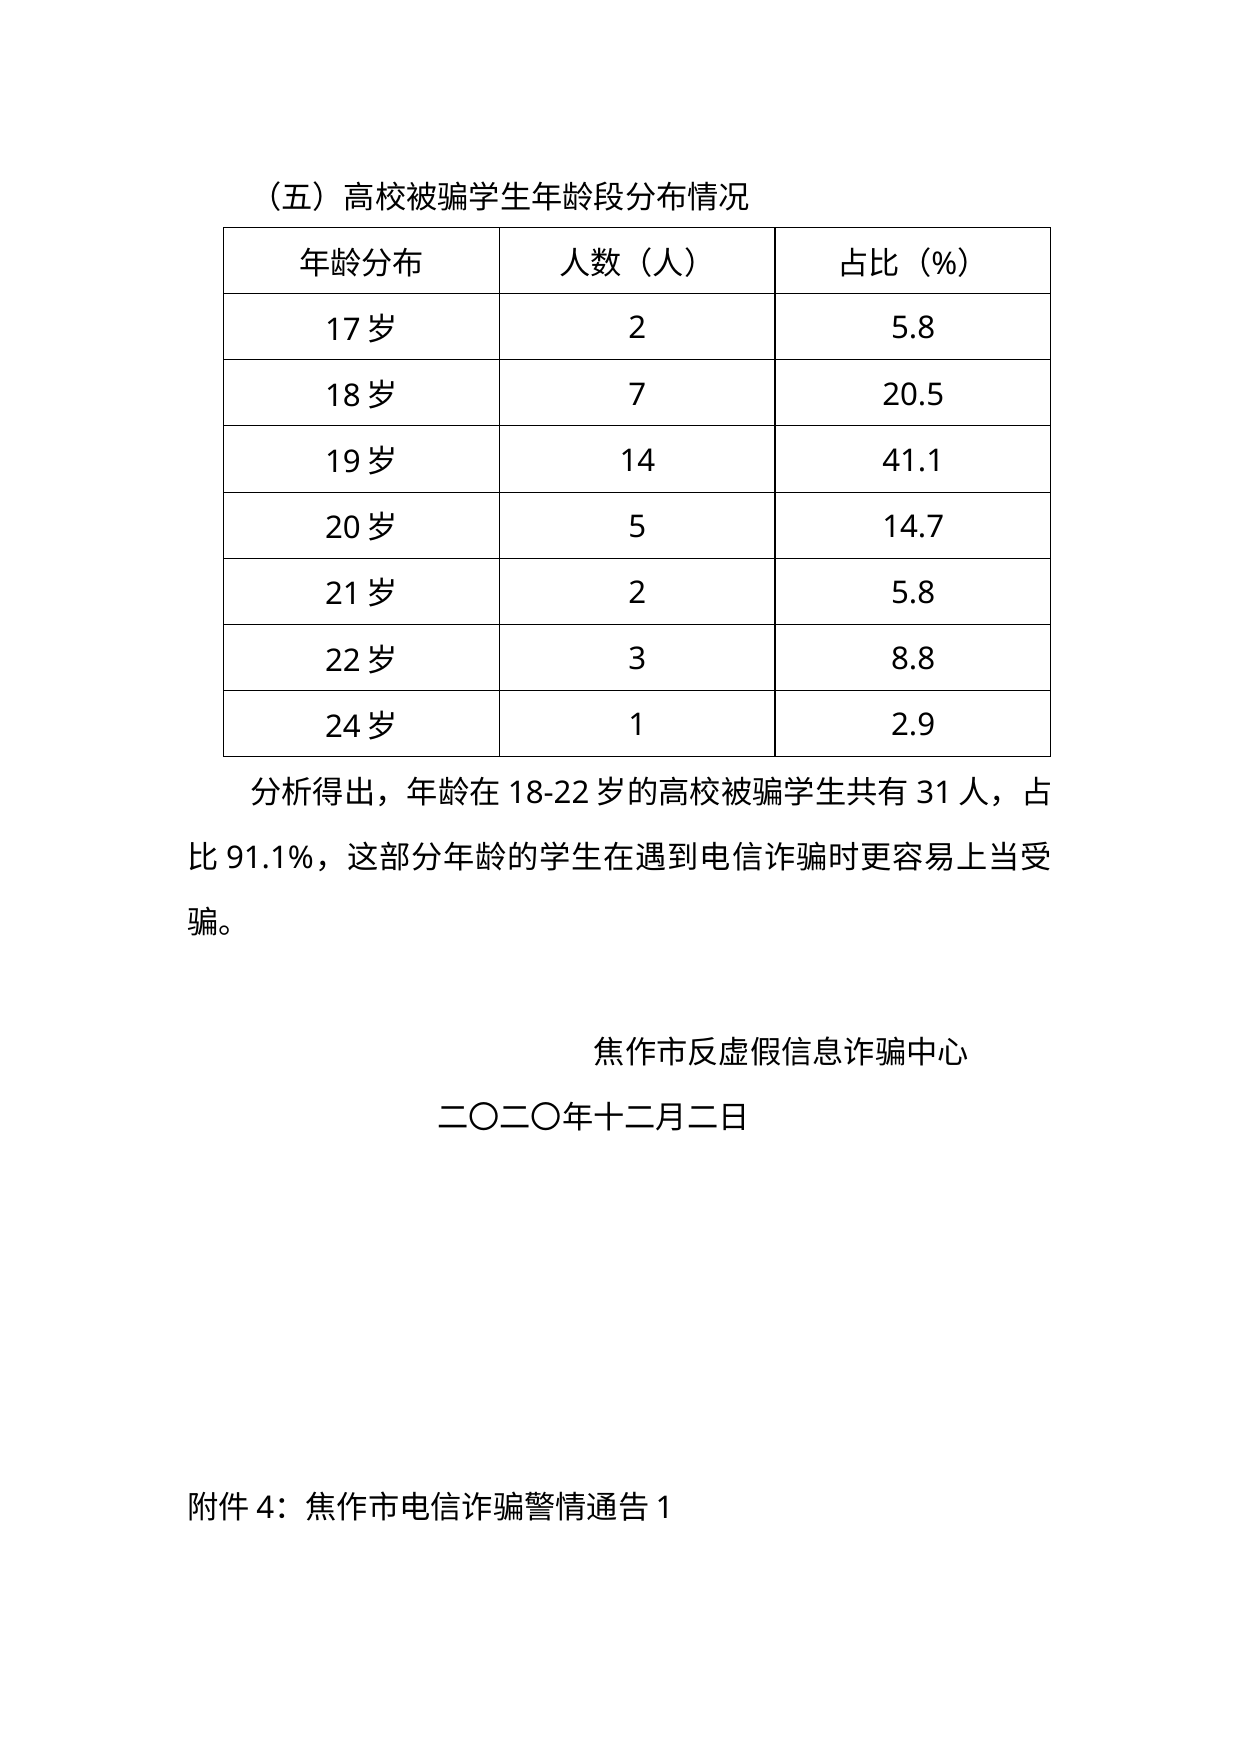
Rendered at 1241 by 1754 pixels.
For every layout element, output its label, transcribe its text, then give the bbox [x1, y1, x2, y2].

table_cell 2 [500, 294, 774, 359]
table_cell 41.1 [776, 426, 1050, 492]
table_header 年龄分布 [224, 228, 499, 293]
table_cell 5.8 [776, 559, 1050, 624]
table_cell 2.9 [776, 691, 1050, 756]
table_cell 14 [500, 426, 774, 492]
table_cell 17岁 [224, 294, 499, 359]
table_cell 2 [500, 559, 774, 624]
table_cell 1 [500, 691, 774, 756]
table_cell 24岁 [224, 691, 499, 756]
text 二〇二〇年十二月二日 [187, 1082, 1053, 1147]
table_header 占比（%） [776, 228, 1050, 293]
table_cell 18岁 [224, 360, 499, 425]
table_cell 7 [500, 360, 774, 425]
table_cell 20岁 [224, 493, 499, 558]
table_cell 5.8 [776, 294, 1050, 359]
text 分析得出，年龄在18-22岁的高校被骗学生共有31人，占比91.1%，这部分年龄的学生在遇到电信诈骗时更容易上当受骗。 [187, 757, 1053, 952]
table_cell 14.7 [776, 493, 1050, 558]
table_cell 19岁 [224, 426, 499, 492]
table_cell 8.8 [776, 625, 1050, 690]
table_cell 5 [500, 493, 774, 558]
table_cell 20.5 [776, 360, 1050, 425]
text 焦作市反虚假信息诈骗中心 [187, 1017, 1053, 1082]
table_cell 21岁 [224, 559, 499, 624]
text （五）高校被骗学生年龄段分布情况 [187, 162, 1053, 227]
text 附件4：焦作市电信诈骗警情通告1 [187, 1472, 1053, 1537]
table_cell 22岁 [224, 625, 499, 690]
table_cell 3 [500, 625, 774, 690]
table_header 人数（人） [500, 228, 774, 293]
